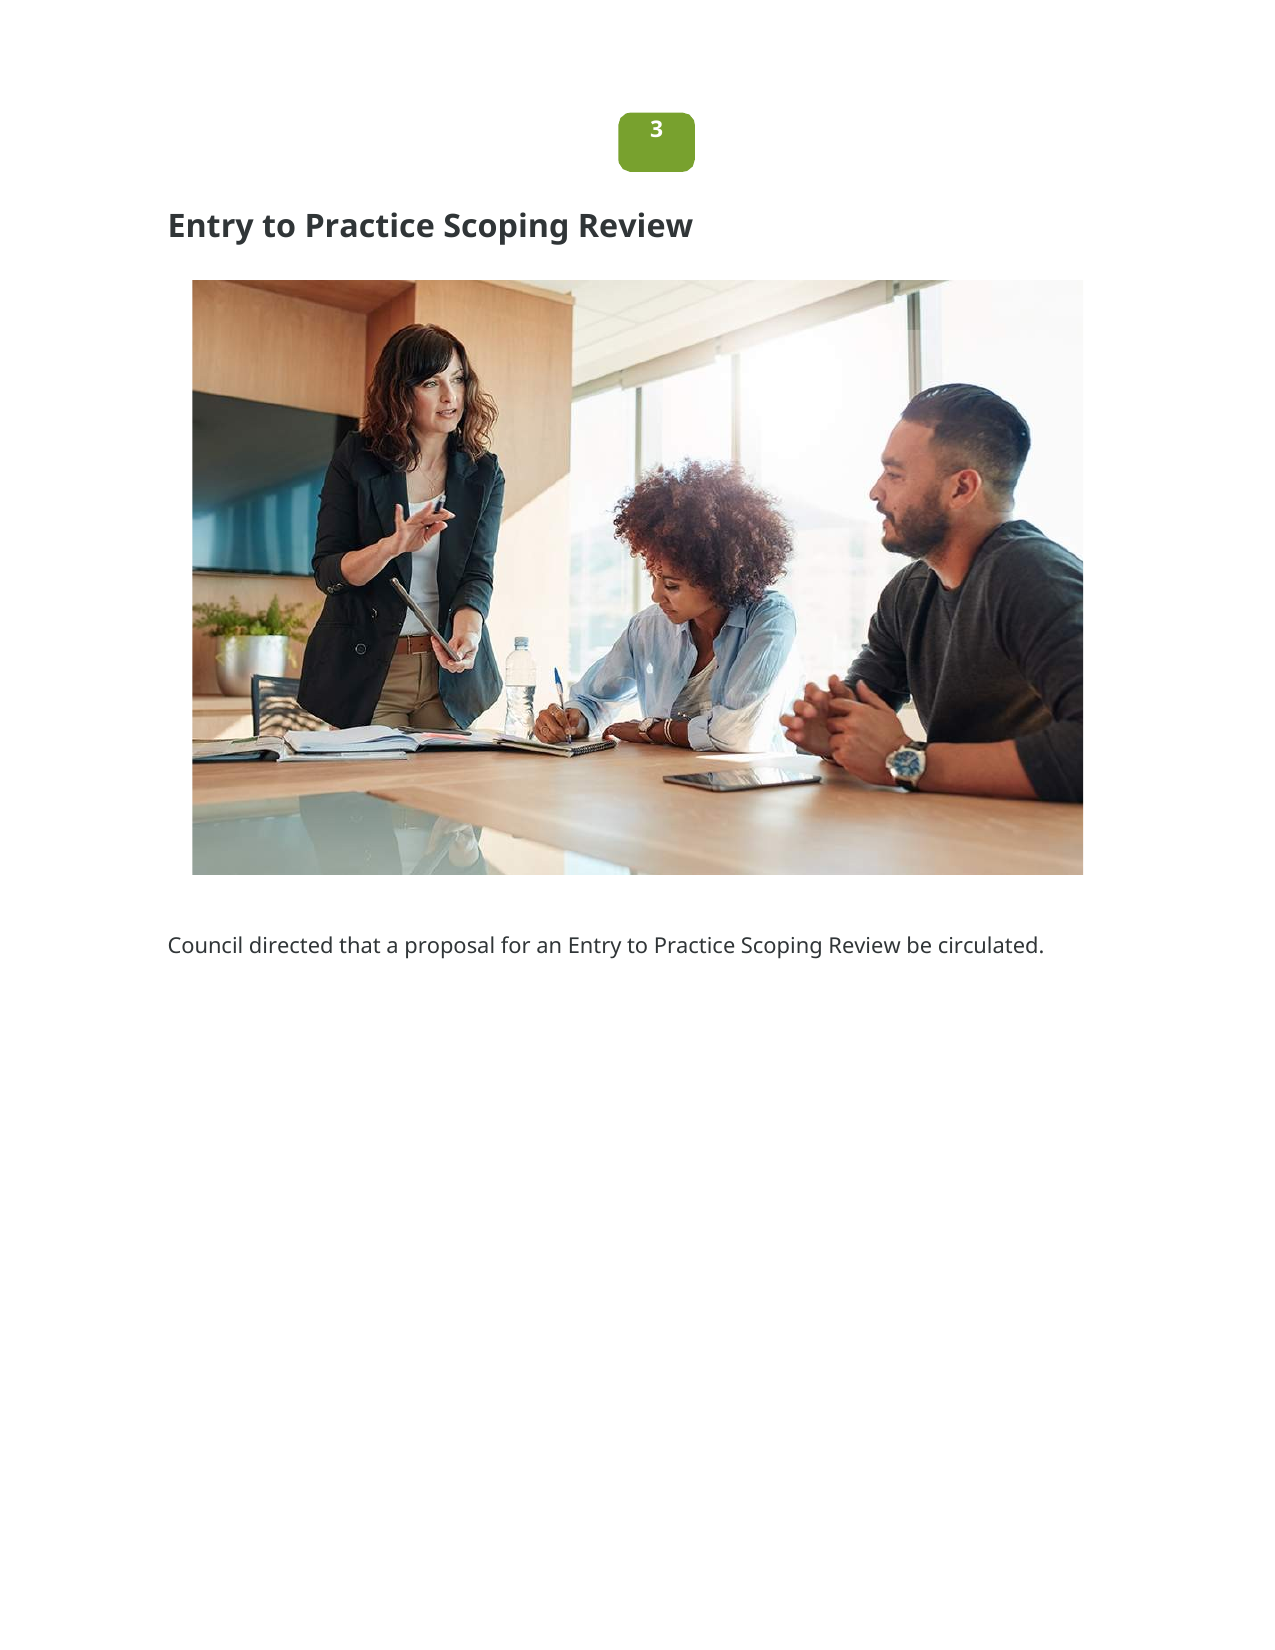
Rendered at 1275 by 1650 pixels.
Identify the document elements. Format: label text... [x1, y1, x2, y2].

picture [192, 280, 1084, 875]
text Entry to Practice Scoping Review [167, 203, 1275, 247]
text Council directed that a proposal for an Entry to Practice Scoping Review be circulated. [167, 929, 1275, 959]
